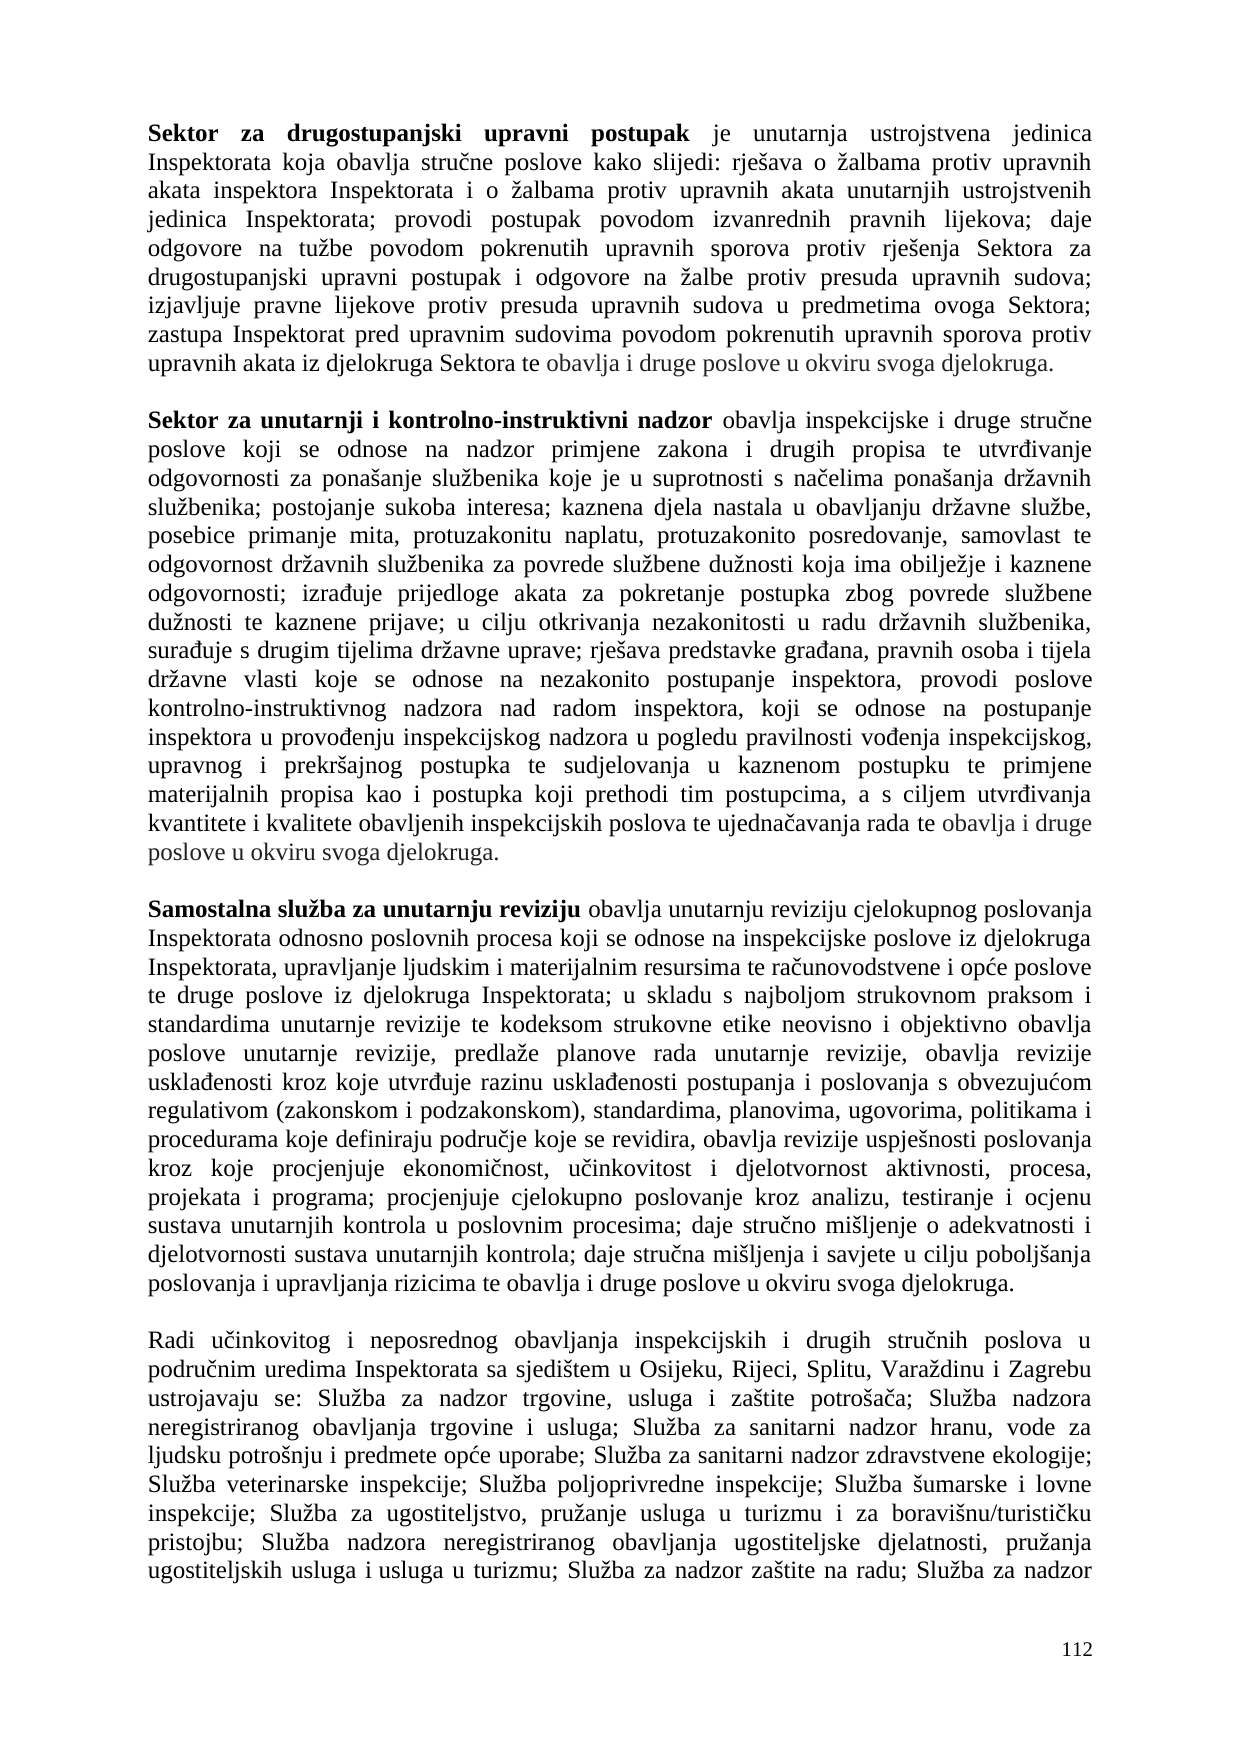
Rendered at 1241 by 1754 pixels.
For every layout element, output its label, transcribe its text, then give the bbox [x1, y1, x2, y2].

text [148, 1326, 1092, 1584]
text Sektor za drugostupanjski upravni postupak je unutarnja ustrojstvena jedinica Inspektorata koja obavlja stručne poslove kako slijedi: rješava o žalbama protiv upravnih akata inspektora Inspektorata i o žalbama protiv upravnih akata unutarnjih ustrojstvenih jedinica Inspektorata; provodi postupak povodom izvanrednih pravnih lijekova; daje odgovore na tužbe povodom pokrenutih upravnih sporova protiv rješenja Sektora za drugostupanjski upravni postupak i odgovore na žalbe protiv presuda upravnih sudova; izjavljuje pravne lijekove protiv presuda upravnih sudova u predmetima ovoga Sektora; zastupa Inspektorat pred upravnim sudovima povodom pokrenutih upravnih sporova protiv upravnih akata iz djelokruga Sektora te obavlja i druge poslove u okviru svoga djelokruga. [148, 118, 1092, 377]
text Sektor za unutarnji i kontrolno-instruktivni nadzor obavlja inspekcijske i druge stručne poslove koji se odnose na nadzor primjene zakona i drugih propisa te utvrđivanje odgovornosti za ponašanje službenika koje je u suprotnosti s načelima ponašanja državnih službenika; postojanje sukoba interesa; kaznena djela nastala u obavljanju državne službe, posebice primanje mita, protuzakonitu naplatu, protuzakonito posredovanje, samovlast te odgovornost državnih službenika za povrede službene dužnosti koja ima obilježje i kaznene odgovornosti; izrađuje prijedloge akata za pokretanje postupka zbog povrede službene dužnosti te kaznene prijave; u cilju otkrivanja nezakonitosti u radu državnih službenika, surađuje s drugim tijelima državne uprave; rješava predstavke građana, pravnih osoba i tijela državne vlasti koje se odnose na nezakonito postupanje inspektora, provodi poslove kontrolno-instruktivnog nadzora nad radom inspektora, koji se odnose na postupanje inspektora u provođenju inspekcijskog nadzora u pogledu pravilnosti vođenja inspekcijskog, upravnog i prekršajnog postupka te sudjelovanja u kaznenom postupku te primjene materijalnih propisa kao i postupka koji prethodi tim postupcima, a s ciljem utvrđivanja kvantitete i kvalitete obavljenih inspekcijskih poslova te ujednačavanja rada te obavlja i druge poslove u okviru svoga djelokruga. [148, 406, 1092, 866]
text Samostalna služba za unutarnju reviziju obavlja unutarnju reviziju cjelokupnog poslovanja Inspektorata odnosno poslovnih procesa koji se odnose na inspekcijske poslove iz djelokruga Inspektorata, upravljanje ljudskim i materijalnim resursima te računovodstvene i opće poslove te druge poslove iz djelokruga Inspektorata; u skladu s najboljom strukovnom praksom i standardima unutarnje revizije te kodeksom strukovne etike neovisno i objektivno obavlja poslove unutarnje revizije, predlaže planove rada unutarnje revizije, obavlja revizije usklađenosti kroz koje utvrđuje razinu usklađenosti postupanja i poslovanja s obvezujućom regulativom (zakonskom i podzakonskom), standardima, planovima, ugovorima, politikama i procedurama koje definiraju područje koje se revidira, obavlja revizije uspješnosti poslovanja kroz koje procjenjuje ekonomičnost, učinkovitost i djelotvornost aktivnosti, procesa, projekata i programa; procjenjuje cjelokupno poslovanje kroz analizu, testiranje i ocjenu sustava unutarnjih kontrola u poslovnim procesima; daje stručno mišljenje o adekvatnosti i djelotvornosti sustava unutarnjih kontrola; daje stručna mišljenja i savjete u cilju poboljšanja poslovanja i upravljanja rizicima te obavlja i druge poslove u okviru svoga djelokruga. [148, 894, 1092, 1297]
